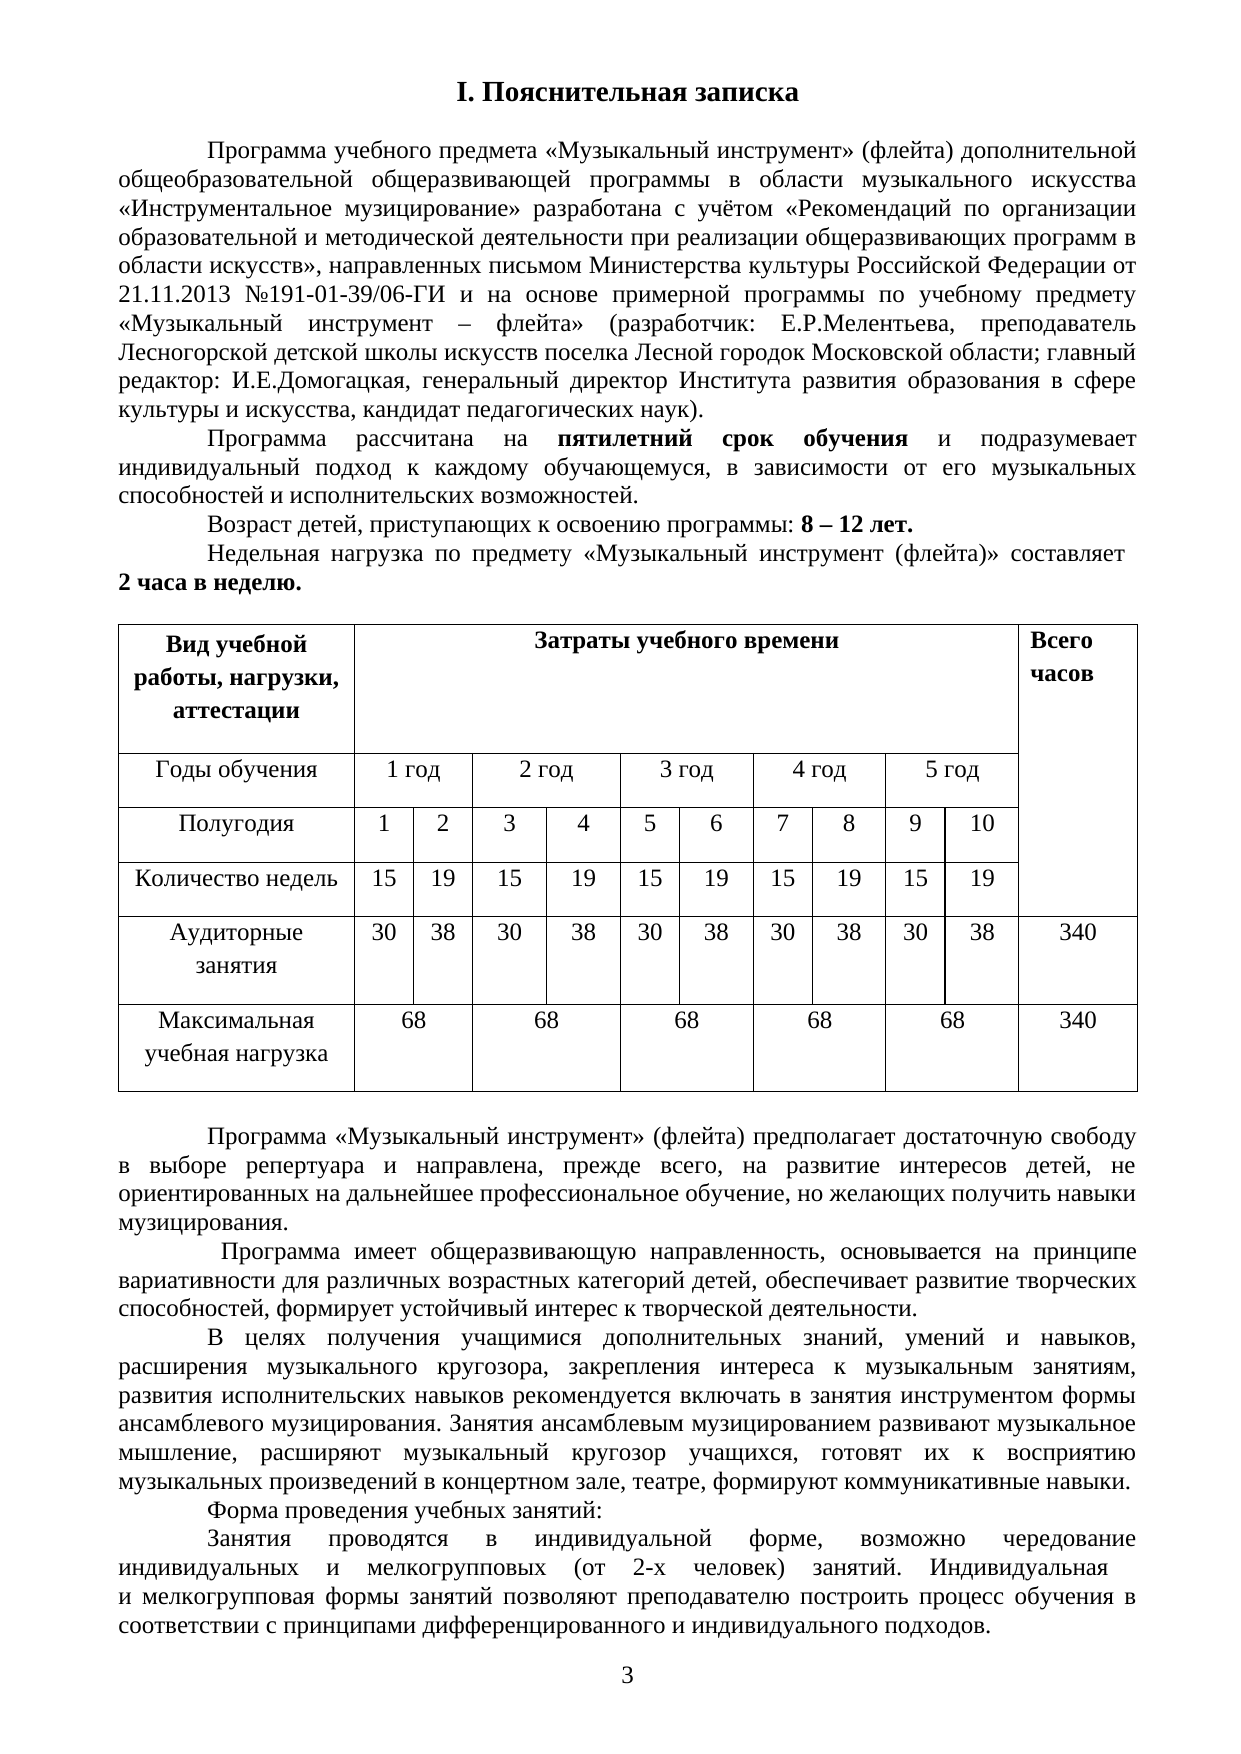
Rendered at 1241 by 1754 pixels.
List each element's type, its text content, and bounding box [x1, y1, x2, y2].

table_header Затраты учебного времени [355, 625, 1018, 753]
table_cell 19 [414, 863, 472, 916]
table_cell 7 [754, 808, 812, 862]
table_cell 1 [355, 808, 413, 862]
text Форма проведения учебных занятий: [118, 1495, 1137, 1523]
table_cell 2 [414, 808, 472, 862]
table_cell 19 [680, 863, 753, 916]
table_cell 68 [754, 1005, 885, 1091]
table_cell Годы обучения [119, 754, 354, 807]
table_cell 2 год [473, 754, 620, 807]
text В целях получения учащимися дополнительных знаний, умений и навыков, расширения музыкального кругозора, закрепления интереса к музыкальным занятиям, развития исполнительских навыков рекомендуется включать в занятия инструментом формы ансамблевого музицирования. Занятия ансамблевым музицированием развивают музыкальное мышление, расширяют музыкальный кругозор учащихся, готовят их к восприятию музыкальных произведений в концертном зале, театре, формируют коммуникативные навыки. [118, 1322, 1137, 1495]
table_cell 15 [621, 863, 679, 916]
table_cell 30 [621, 917, 679, 1004]
table_cell Полугодия [119, 808, 354, 862]
text I. Пояснительная записка [118, 74, 1137, 107]
table_cell 30 [886, 917, 944, 1004]
text Программа рассчитана на пятилетний срок обучения и подразумевает индивидуальный подход к каждому обучающемуся, в зависимости от его музыкальных способностей и исполнительских возможностей. [118, 423, 1137, 509]
table_cell 19 [813, 863, 885, 916]
text Программа учебного предмета «Музыкальный инструмент» (флейта) дополнительной общеобразовательной общеразвивающей программы в области музыкального искусства «Инструментальное музицирование» разработана с учётом «Рекомендаций по организации образовательной и методической деятельности при реализации общеразвивающих программ в области искусств», направленных письмом Министерства культуры Российской Федерации от 21.11.2013 №191-01-39/06-ГИ и на основе примерной программы по учебному предмету «Музыкальный инструмент – флейта» (разработчик: Е.Р.Мелентьева, преподаватель Лесногорской детской школы искусств поселка Лесной городок Московской области; главный редактор: И.Е.Домогацкая, генеральный директор Института развития образования в сфере культуры и искусства, кандидат педагогических наук). [118, 135, 1137, 423]
text Недельная нагрузка по предмету «Музыкальный инструмент (флейта)» составляет 2 часа в неделю. [118, 538, 1137, 595]
table_cell 30 [754, 917, 812, 1004]
table_cell 68 [473, 1005, 620, 1091]
text Занятия проводятся в индивидуальной форме, возможно чередование индивидуальных и мелкогрупповых (от 2-х человек) занятий. Индивидуальная и мелкогрупповая формы занятий позволяют преподавателю построить процесс обучения в соответствии с принципами дифференцированного и индивидуального подходов. [118, 1523, 1137, 1638]
table_cell 4 [547, 808, 620, 862]
table_cell 38 [946, 917, 1018, 1004]
table_cell 5 год [886, 754, 1018, 807]
table_cell 19 [946, 863, 1018, 916]
table_cell 38 [414, 917, 472, 1004]
table_cell 30 [473, 917, 546, 1004]
table_cell 15 [355, 863, 413, 916]
table_cell Количество недель [119, 863, 354, 916]
table_cell 1 год [355, 754, 472, 807]
table_cell 30 [355, 917, 413, 1004]
table_cell 68 [886, 1005, 1018, 1091]
table_cell 38 [680, 917, 753, 1004]
table_cell 340 [1019, 1005, 1137, 1091]
table_cell 3 [473, 808, 546, 862]
table_cell 5 [621, 808, 679, 862]
table_cell 15 [886, 863, 944, 916]
table_cell 15 [754, 863, 812, 916]
table_cell 4 год [754, 754, 885, 807]
text Программа «Музыкальный инструмент» (флейта) предполагает достаточную свободу в выборе репертуара и направлена, прежде всего, на развитие интересов детей, не ориентированных на дальнейшее профессиональное обучение, но желающих получить навыки музицирования. [118, 1121, 1137, 1236]
table_cell 8 [813, 808, 885, 862]
table_cell 38 [547, 917, 620, 1004]
table_cell 68 [621, 1005, 753, 1091]
table_cell 6 [680, 808, 753, 862]
table_cell 3 год [621, 754, 753, 807]
text Программа имеет общеразвивающую направленность, основывается на принципе вариативности для различных возрастных категорий детей, обеспечивает развитие творческих способностей, формирует устойчивый интерес к творческой деятельности. [118, 1236, 1137, 1322]
table_cell 38 [813, 917, 885, 1004]
table_cell Аудиторные занятия [119, 917, 354, 1004]
table_cell 9 [886, 808, 944, 862]
table_cell Максимальная учебная нагрузка [119, 1005, 354, 1091]
table_cell 15 [473, 863, 546, 916]
table_cell 68 [355, 1005, 472, 1091]
table_cell 19 [547, 863, 620, 916]
text Возраст детей, приступающих к освоению программы: 8 – 12 лет. [118, 509, 1137, 538]
table_cell 10 [946, 808, 1018, 862]
table_header Всего часов [1019, 625, 1137, 916]
table_header Вид учебной работы, нагрузки, аттестации [119, 625, 354, 753]
table_cell 340 [1019, 917, 1137, 1004]
